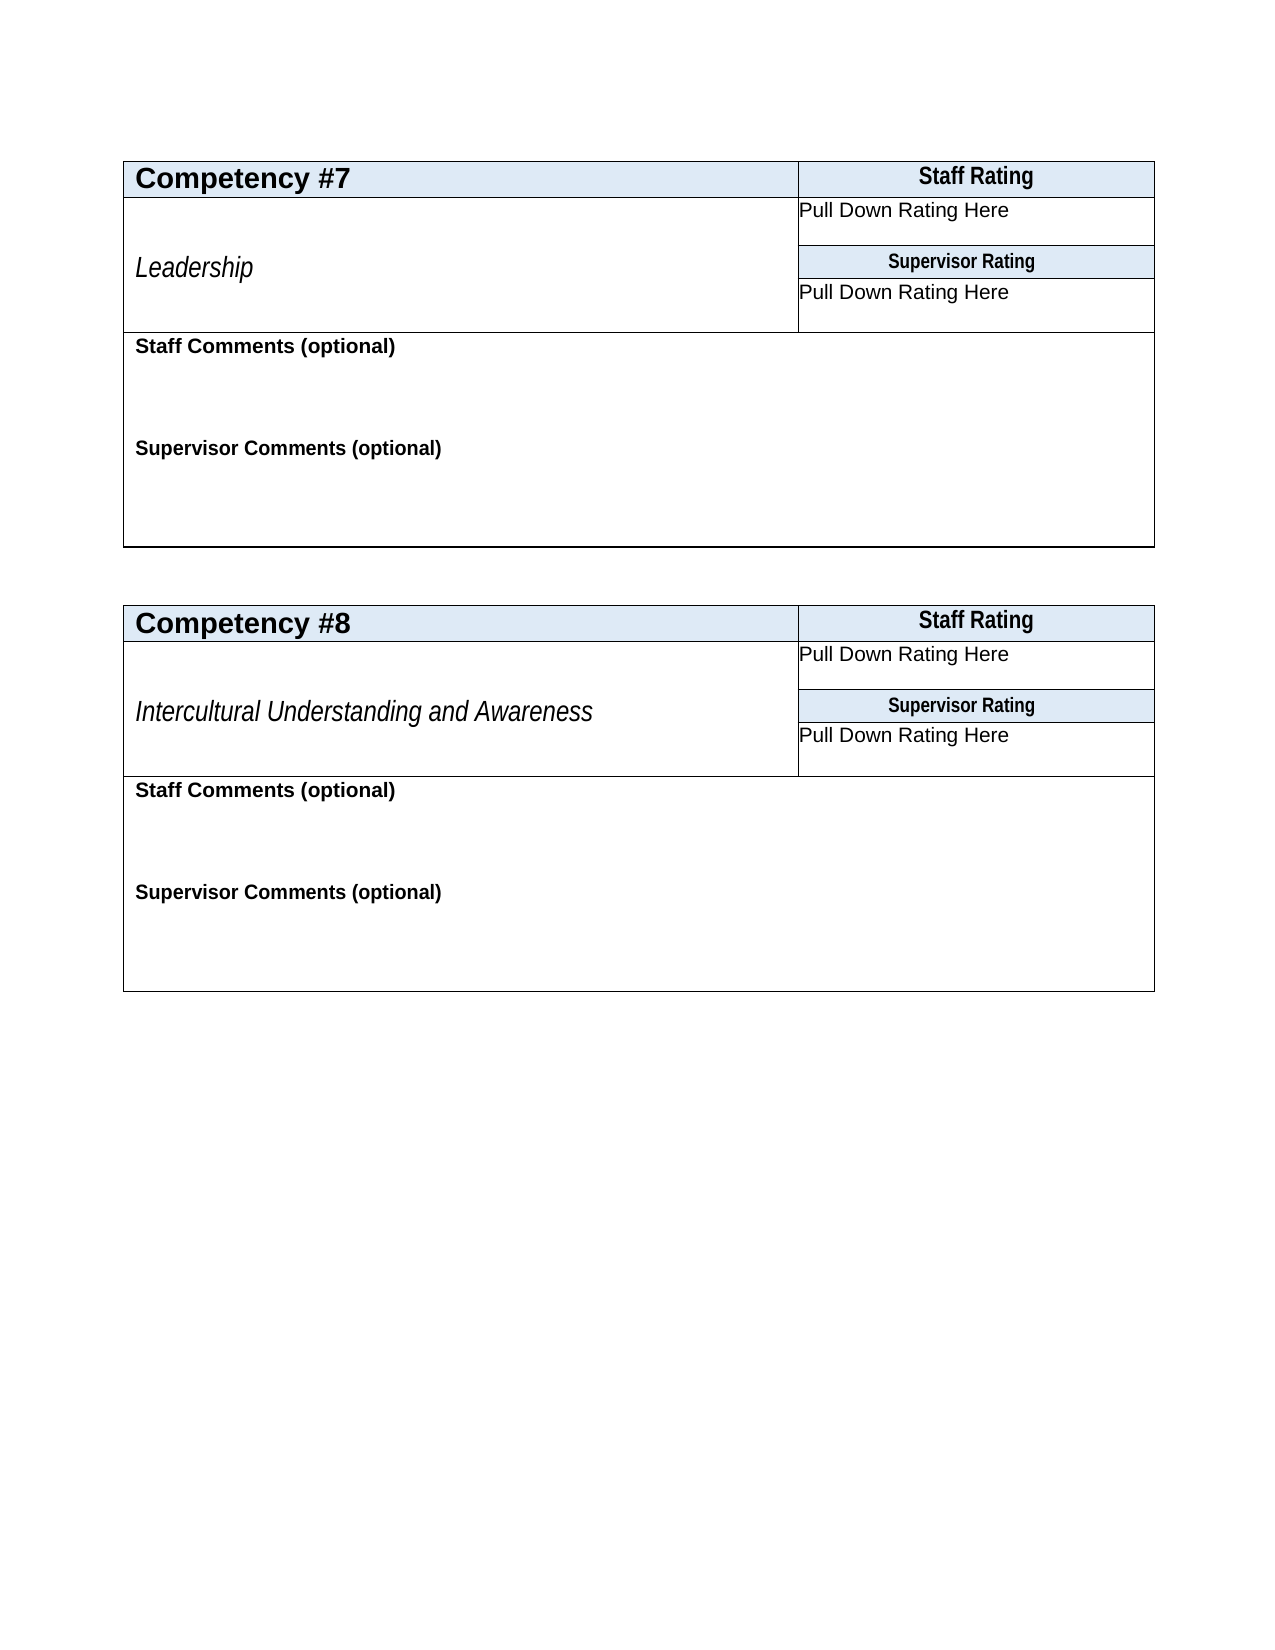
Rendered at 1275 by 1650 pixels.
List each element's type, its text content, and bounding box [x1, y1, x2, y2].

table_cell [799, 642, 1154, 689]
table_cell Leadership [124, 198, 798, 332]
table_cell Intercultural Understanding and Awareness [124, 642, 798, 776]
table_cell Supervisor Rating [799, 246, 1154, 278]
table_header Competency #8 [124, 606, 798, 641]
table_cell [124, 333, 1154, 546]
table_cell Supervisor Rating [799, 690, 1154, 722]
table_cell [799, 279, 1154, 332]
table_header Staff Rating [799, 162, 1154, 197]
table_cell Staff Comments (optional) Supervisor Comments (optional) [124, 777, 1154, 991]
table_header Competency #7 [124, 162, 798, 197]
table_cell [799, 198, 1154, 245]
table_header Staff Rating [799, 606, 1154, 641]
table_cell [799, 723, 1154, 776]
